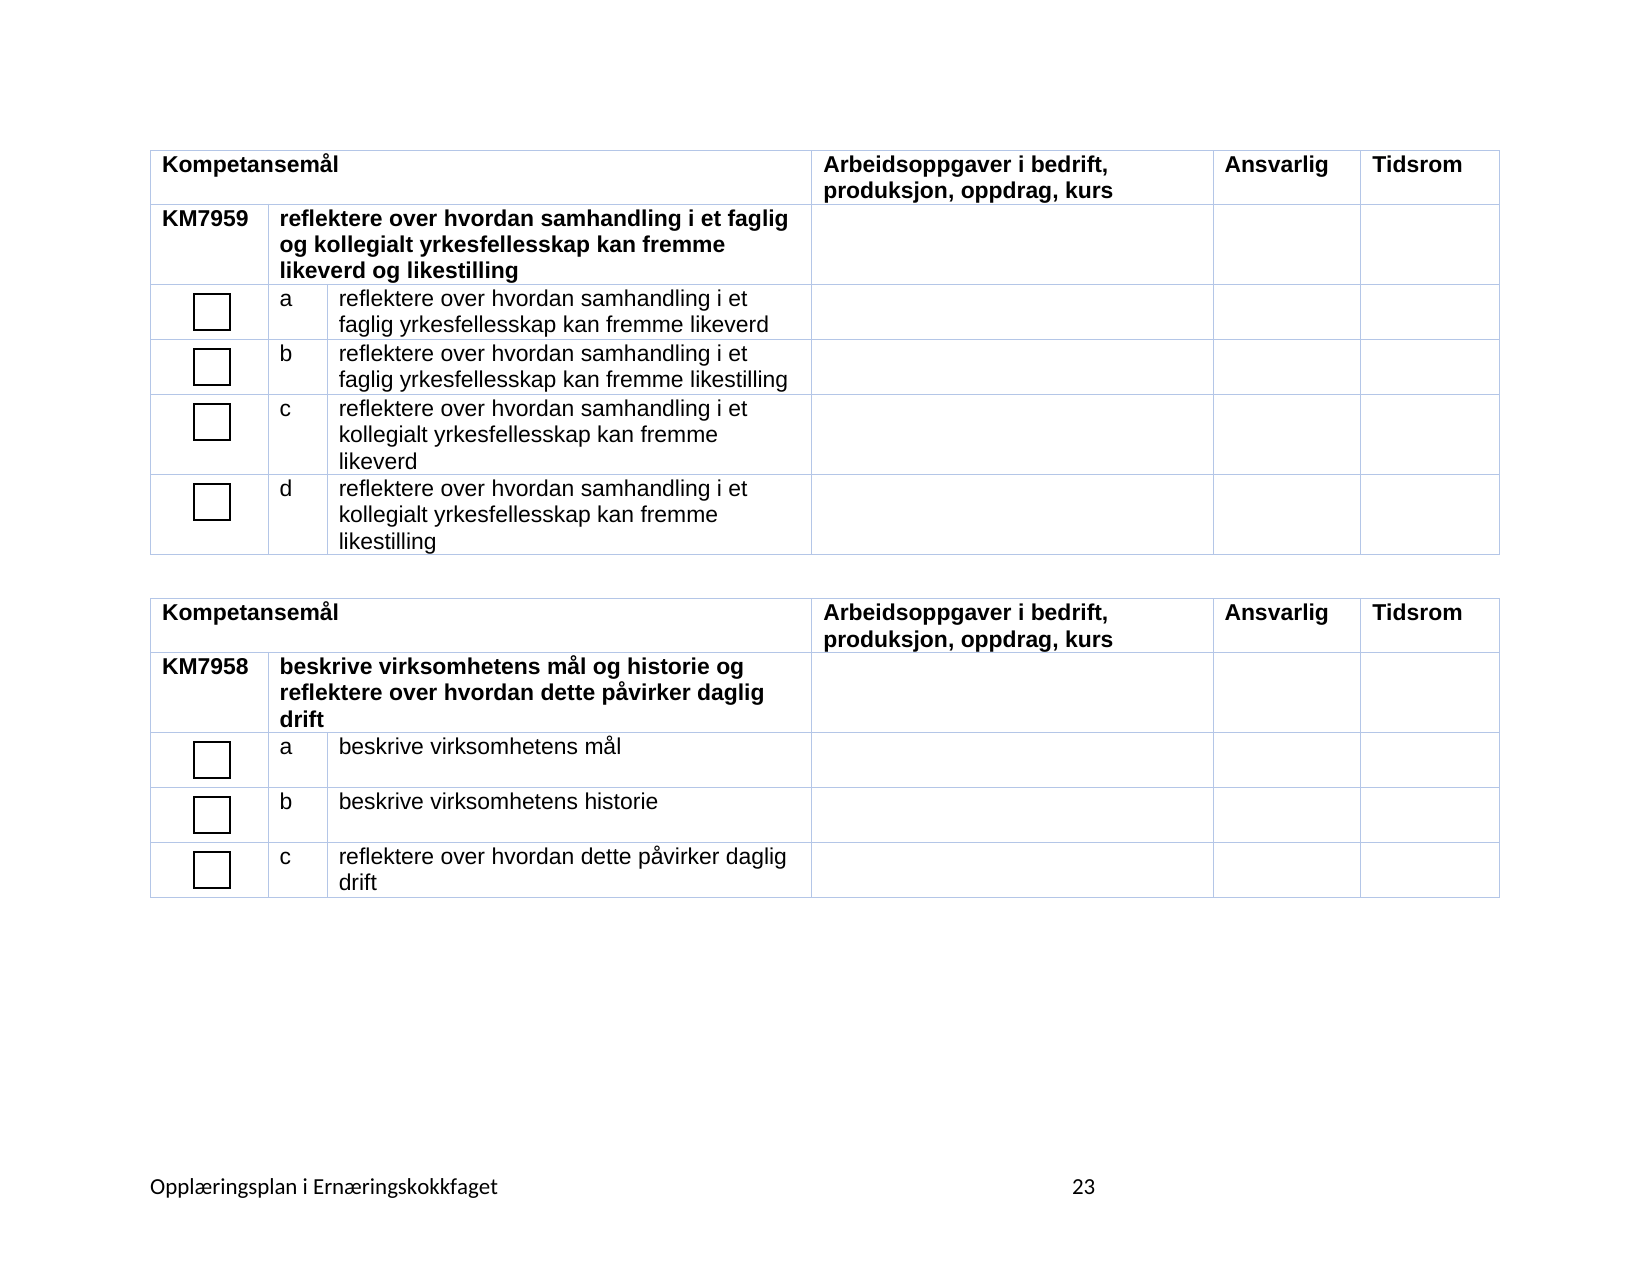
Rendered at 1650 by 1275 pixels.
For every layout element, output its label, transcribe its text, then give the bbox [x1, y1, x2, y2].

table_cell c [269, 395, 327, 474]
table_cell reflektere over hvordan samhandling i et faglig yrkesfellesskap kan fremme likeverd [328, 285, 811, 339]
table_header Kompetansemål [151, 599, 811, 652]
table_cell [812, 653, 1213, 732]
table_cell [1361, 285, 1499, 339]
table_cell [812, 475, 1213, 554]
table_cell b [269, 340, 327, 394]
table_cell reflektere over hvordan samhandling i et kollegialt yrkesfellesskap kan fremme likestilling [328, 475, 811, 554]
table_cell [1361, 788, 1499, 842]
table_header Tidsrom [1361, 599, 1499, 652]
table_cell [1214, 653, 1360, 732]
table_cell [1214, 733, 1360, 787]
table_cell [1214, 788, 1360, 842]
table_cell [1214, 205, 1360, 284]
table_cell [1214, 340, 1360, 394]
table_cell [1361, 733, 1499, 787]
table_cell KM7959 [151, 205, 268, 284]
table_header Ansvarlig [1214, 151, 1360, 204]
table_header Arbeidsoppgaver i bedrift, produksjon, oppdrag, kurs [812, 599, 1213, 652]
table_cell beskrive virksomhetens mål [328, 733, 811, 787]
table_cell a [269, 733, 327, 787]
table_cell [151, 475, 268, 554]
table_cell [151, 788, 268, 842]
table_cell [151, 733, 268, 787]
table_header Kompetansemål [151, 151, 811, 204]
table_cell [812, 340, 1213, 394]
table_cell [1214, 843, 1360, 897]
table_cell reflektere over hvordan samhandling i et faglig yrkesfellesskap kan fremme likestilling [328, 340, 811, 394]
table_cell a [269, 285, 327, 339]
table_cell reflektere over hvordan samhandling i et faglig og kollegialt yrkesfellesskap kan fremme likeverd og likestilling [269, 205, 811, 284]
table_cell [1361, 843, 1499, 897]
table_cell c [269, 843, 327, 897]
table_cell [151, 340, 268, 394]
table_cell [1361, 205, 1499, 284]
table_header Tidsrom [1361, 151, 1499, 204]
table_cell beskrive virksomhetens mål og historie og reflektere over hvordan dette påvirker daglig drift [269, 653, 811, 732]
table_cell [812, 733, 1213, 787]
table_cell [151, 843, 268, 897]
table_cell [1361, 475, 1499, 554]
table_cell reflektere over hvordan dette påvirker daglig drift [328, 843, 811, 897]
table_cell beskrive virksomhetens historie [328, 788, 811, 842]
table_cell [812, 843, 1213, 897]
table_header Ansvarlig [1214, 599, 1360, 652]
table_cell [1214, 285, 1360, 339]
table_cell b [269, 788, 327, 842]
table_cell [1361, 395, 1499, 474]
table_cell [812, 395, 1213, 474]
table_cell [812, 205, 1213, 284]
table_cell reflektere over hvordan samhandling i et kollegialt yrkesfellesskap kan fremme likeverd [328, 395, 811, 474]
table_cell [151, 285, 268, 339]
table_header Arbeidsoppgaver i bedrift, produksjon, oppdrag, kurs [812, 151, 1213, 204]
table_cell [1361, 653, 1499, 732]
table_cell [1214, 475, 1360, 554]
table_cell d [269, 475, 327, 554]
table_cell [151, 395, 268, 474]
table_cell [812, 285, 1213, 339]
table_cell [812, 788, 1213, 842]
table_cell KM7958 [151, 653, 268, 732]
table_cell [1214, 395, 1360, 474]
table_cell [1361, 340, 1499, 394]
